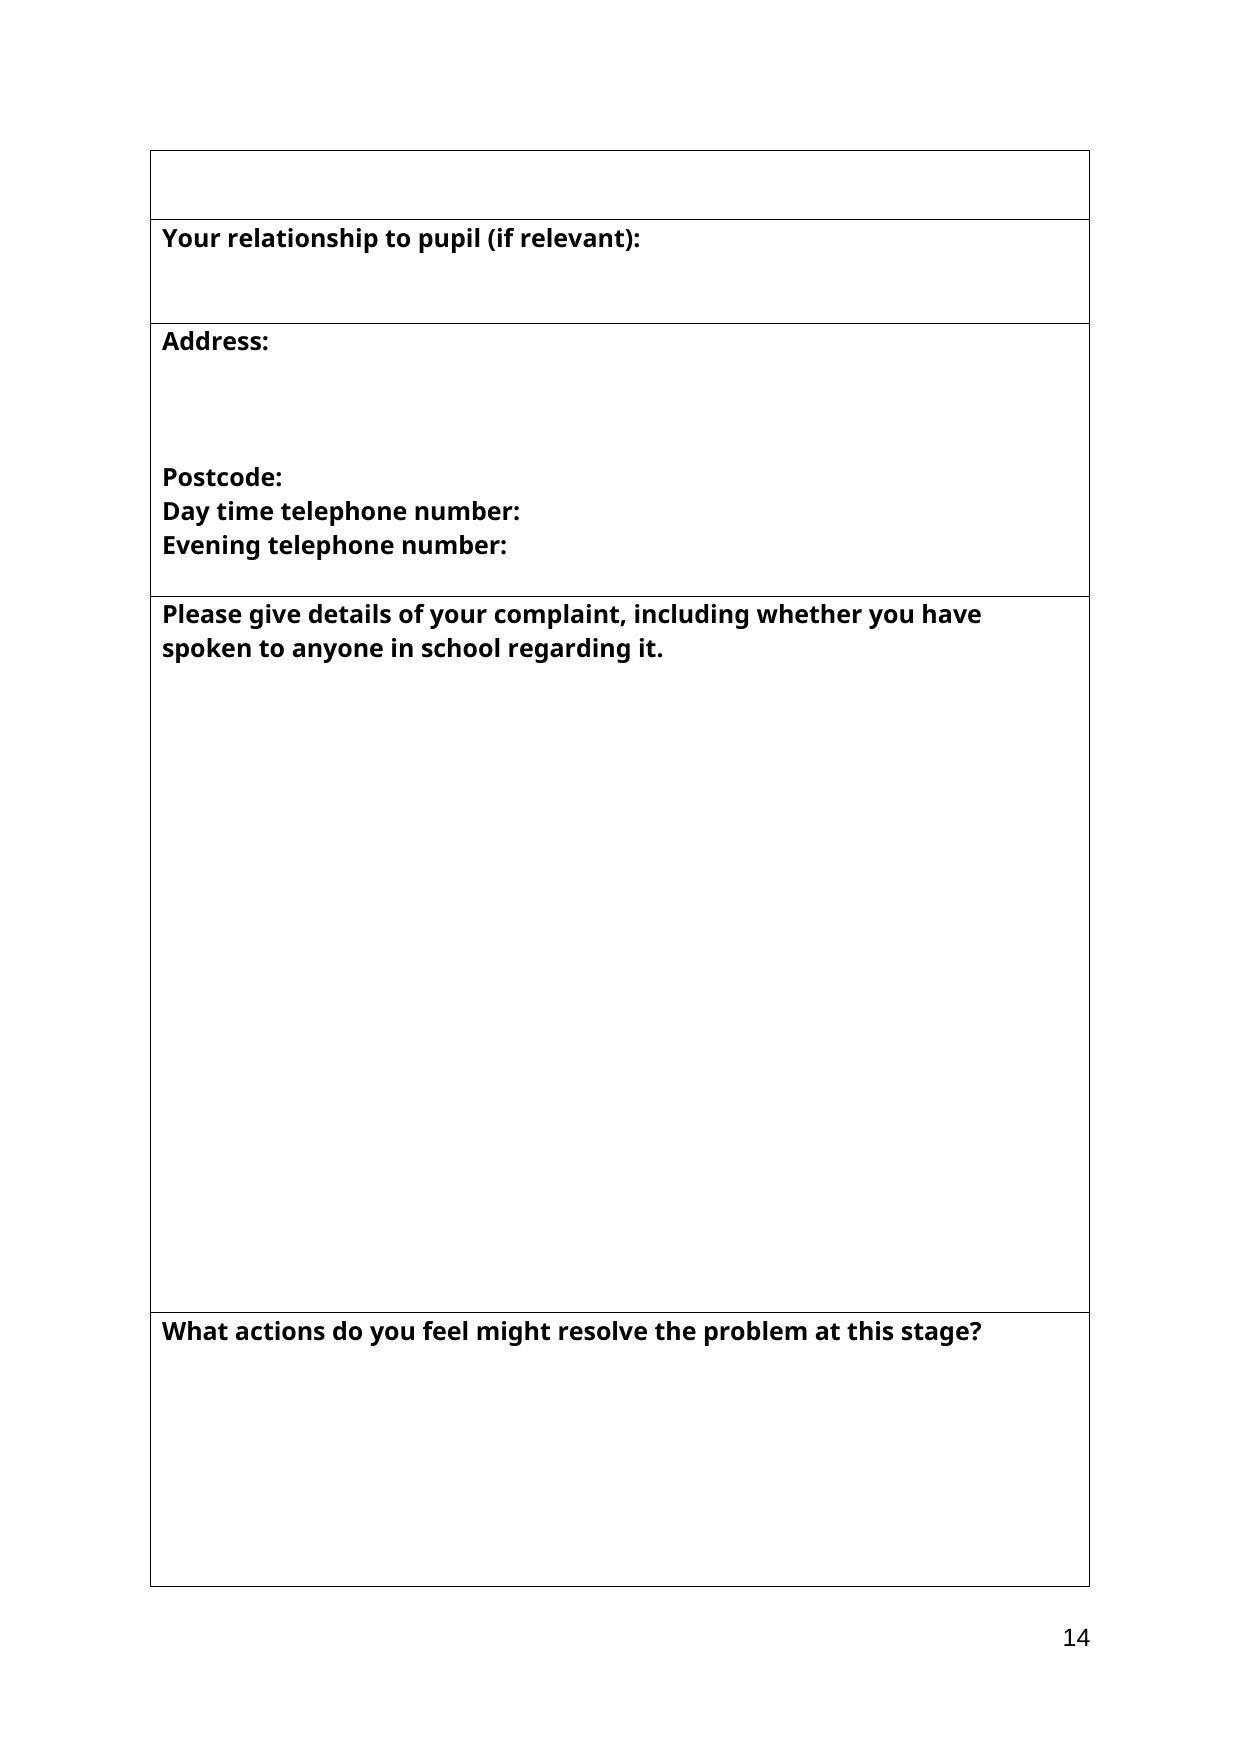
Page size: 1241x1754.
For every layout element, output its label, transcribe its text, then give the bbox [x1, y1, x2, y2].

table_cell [151, 151, 1089, 219]
table_cell Your relationship to pupil (if relevant): [151, 220, 1089, 322]
table_cell Address: Postcode: Day time telephone number: Evening telephone number: [151, 324, 1089, 596]
table_cell Please give details of your complaint, including whether you have spoken to anyone in school regarding it. [151, 597, 1089, 1312]
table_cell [151, 1313, 1089, 1586]
